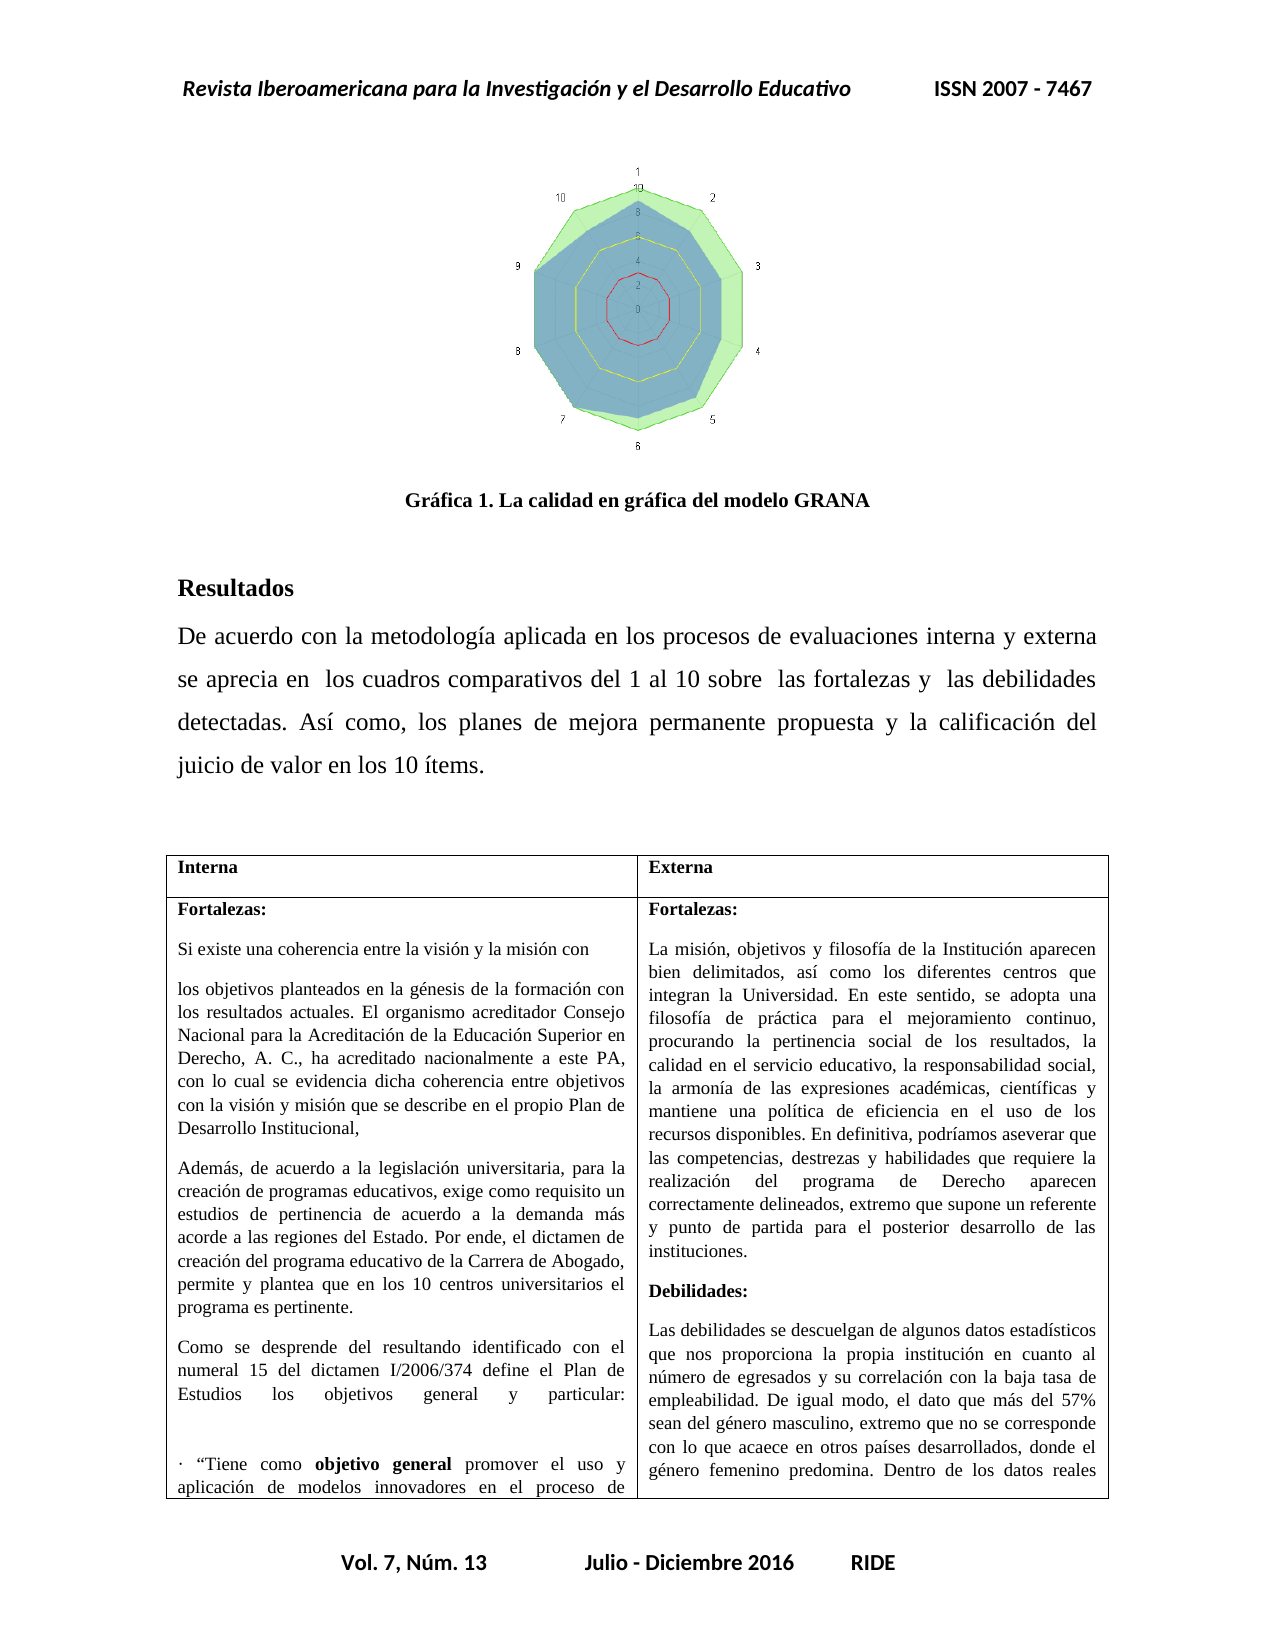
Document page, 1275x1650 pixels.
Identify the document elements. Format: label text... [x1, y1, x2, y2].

text De acuerdo con la metodología aplicada en los procesos de evaluaciones interna y externa se aprecia en los cuadros comparativos del 1 al 10 sobre las fortalezas y las debilidades detectadas. Así como, los planes de mejora permanente propuesta y la calificación del juicio de valor en los 10 ítems. [177, 621, 1098, 779]
table_header Externa [638, 856, 1108, 897]
text Resultados [177, 573, 1098, 602]
table_header Interna [167, 856, 637, 897]
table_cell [167, 898, 637, 1498]
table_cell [638, 898, 1108, 1498]
text Gráfica 1. La calidad en gráfica del modelo GRANA [177, 488, 1098, 512]
picture [492, 147, 783, 470]
